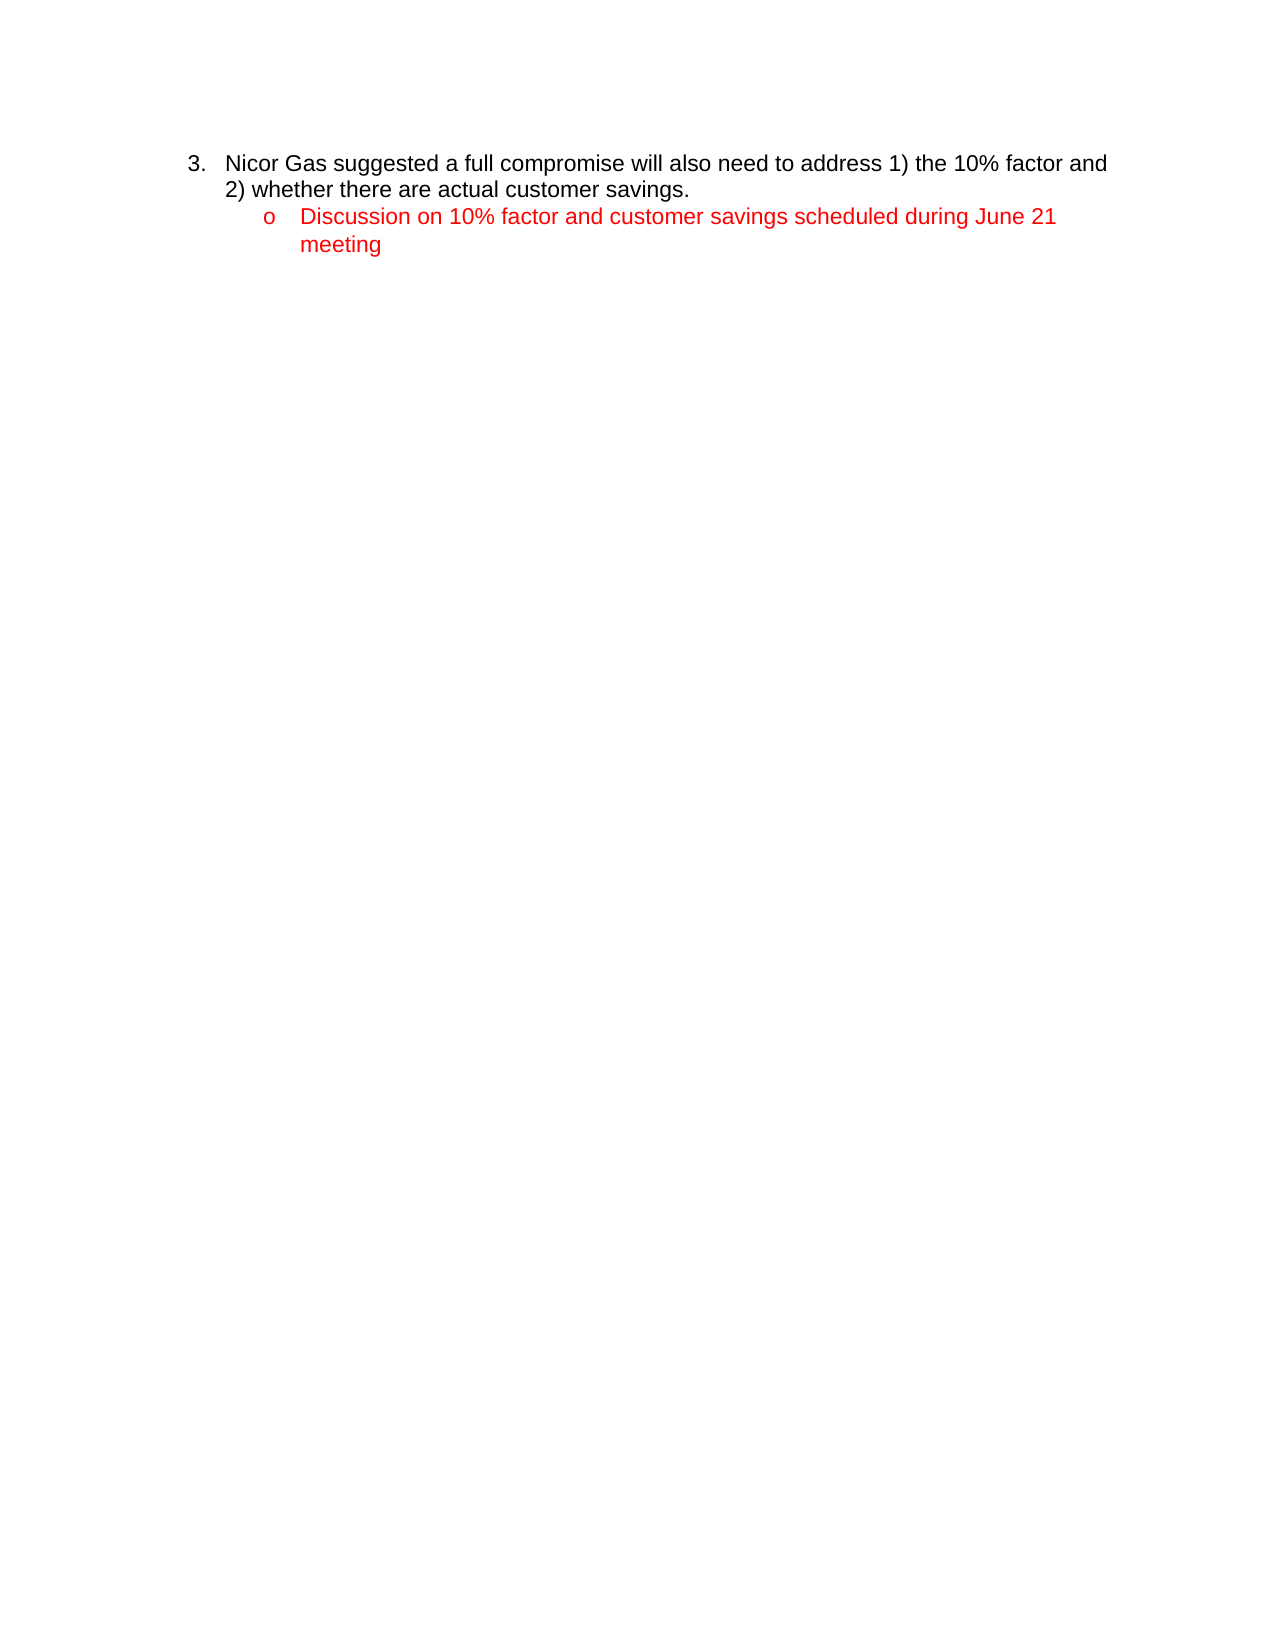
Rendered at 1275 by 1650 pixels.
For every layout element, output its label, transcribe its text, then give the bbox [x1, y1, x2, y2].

list Nicor Gas suggested a full compromise will also need to address 1) the 10% factor and 2) whether there are actual customer savings. [187, 150, 1125, 203]
list Discussion on 10% factor and customer savings scheduled during June 21 meeting [262, 203, 1125, 257]
